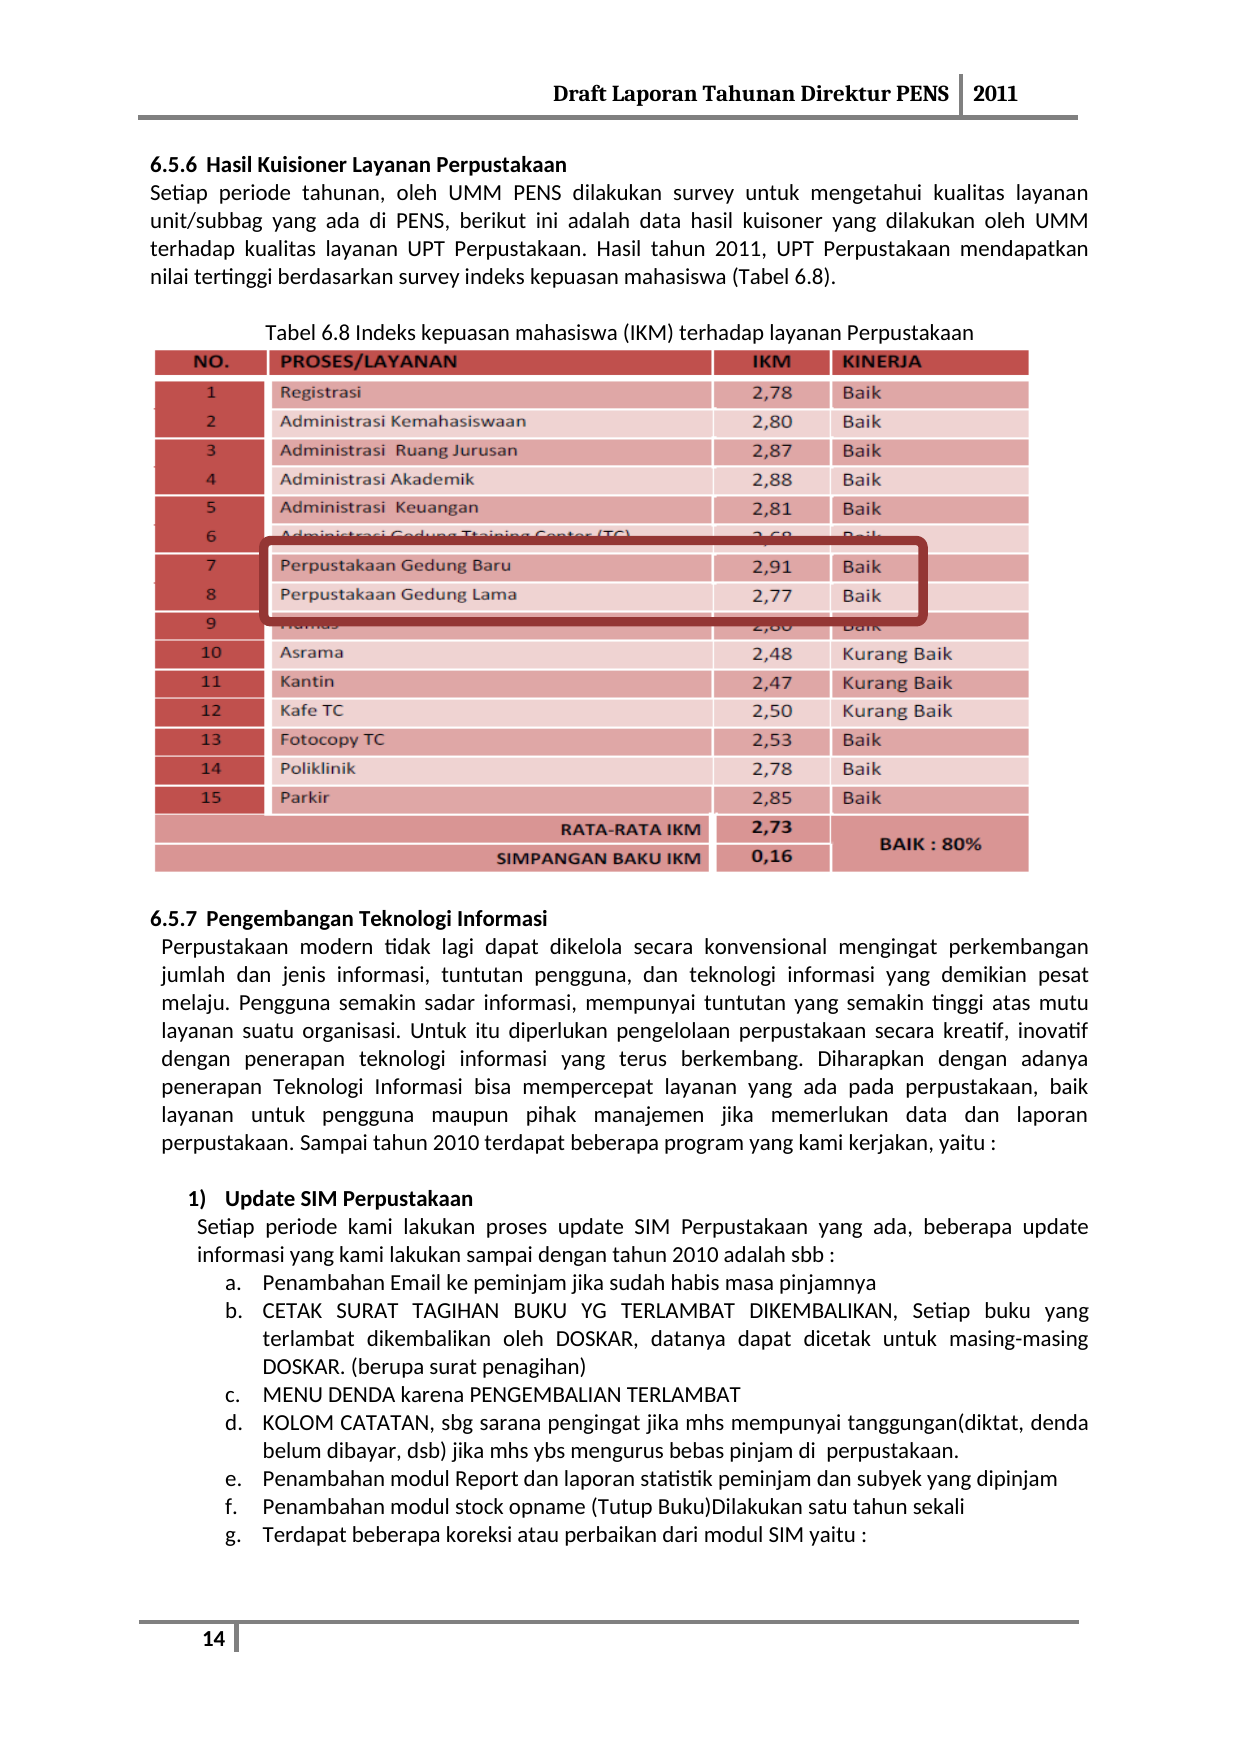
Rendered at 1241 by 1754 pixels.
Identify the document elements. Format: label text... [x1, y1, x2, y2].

list Pengembangan Teknologi Informasi [150, 904, 1090, 932]
list Penambahan modul Report dan laporan statistik peminjam dan subyek yang dipinjam [225, 1464, 1090, 1492]
text Tabel 6.8 Indeks kepuasan mahasiswa (IKM) terhadap layanan Perpustakaan [150, 318, 1090, 346]
list CETAK SURAT TAGIHAN BUKU YG TERLAMBAT DIKEMBALIKAN, Setiap buku yang terlambat dikembalikan oleh DOSKAR, datanya dapat dicetak untuk masing-masing DOSKAR. (berupa surat penagihan) [225, 1296, 1090, 1380]
list Terdapat beberapa koreksi atau perbaikan dari modul SIM yaitu : [225, 1520, 1090, 1548]
list Penambahan Email ke peminjam jika sudah habis masa pinjamnya [225, 1268, 1090, 1296]
text Setiap periode kami lakukan proses update SIM Perpustakaan yang ada, beberapa update informasi yang kami lakukan sampai dengan tahun 2010 adalah sbb : [197, 1212, 1090, 1268]
list Update SIM Perpustakaan [187, 1184, 1090, 1212]
list Hasil Kuisioner Layanan Perpustakaan [150, 150, 1090, 178]
list MENU DENDA karena PENGEMBALIAN TERLAMBAT [225, 1380, 1090, 1408]
picture [150, 346, 1034, 876]
text Perpustakaan modern tidak lagi dapat dikelola secara konvensional mengingat perkembangan jumlah dan jenis informasi, tuntutan pengguna, dan teknologi informasi yang demikian pesat melaju. Pengguna semakin sadar informasi, mempunyai tuntutan yang semakin tinggi atas mutu layanan suatu organisasi. Untuk itu diperlukan pengelolaan perpustakaan secara kreatif, inovatif dengan penerapan teknologi informasi yang terus berkembang. Diharapkan dengan adanya penerapan Teknologi Informasi bisa mempercepat layanan yang ada pada perpustakaan, baik layanan untuk pengguna maupun pihak manajemen jika memerlukan data dan laporan perpustakaan. Sampai tahun 2010 terdapat beberapa program yang kami kerjakan, yaitu : [161, 932, 1090, 1156]
text Setiap periode tahunan, oleh UMM PENS dilakukan survey untuk mengetahui kualitas layanan unit/subbag yang ada di PENS, berikut ini adalah data hasil kuisoner yang dilakukan oleh UMM terhadap kualitas layanan UPT Perpustakaan. Hasil tahun 2011, UPT Perpustakaan mendapatkan nilai tertinggi berdasarkan survey indeks kepuasan mahasiswa (Tabel 6.8). [150, 178, 1090, 290]
list KOLOM CATATAN, sbg sarana pengingat jika mhs mempunyai tanggungan(diktat, denda belum dibayar, dsb) jika mhs ybs mengurus bebas pinjam di perpustakaan. [225, 1408, 1090, 1464]
list Penambahan modul stock opname (Tutup Buku)Dilakukan satu tahun sekali [225, 1492, 1090, 1520]
